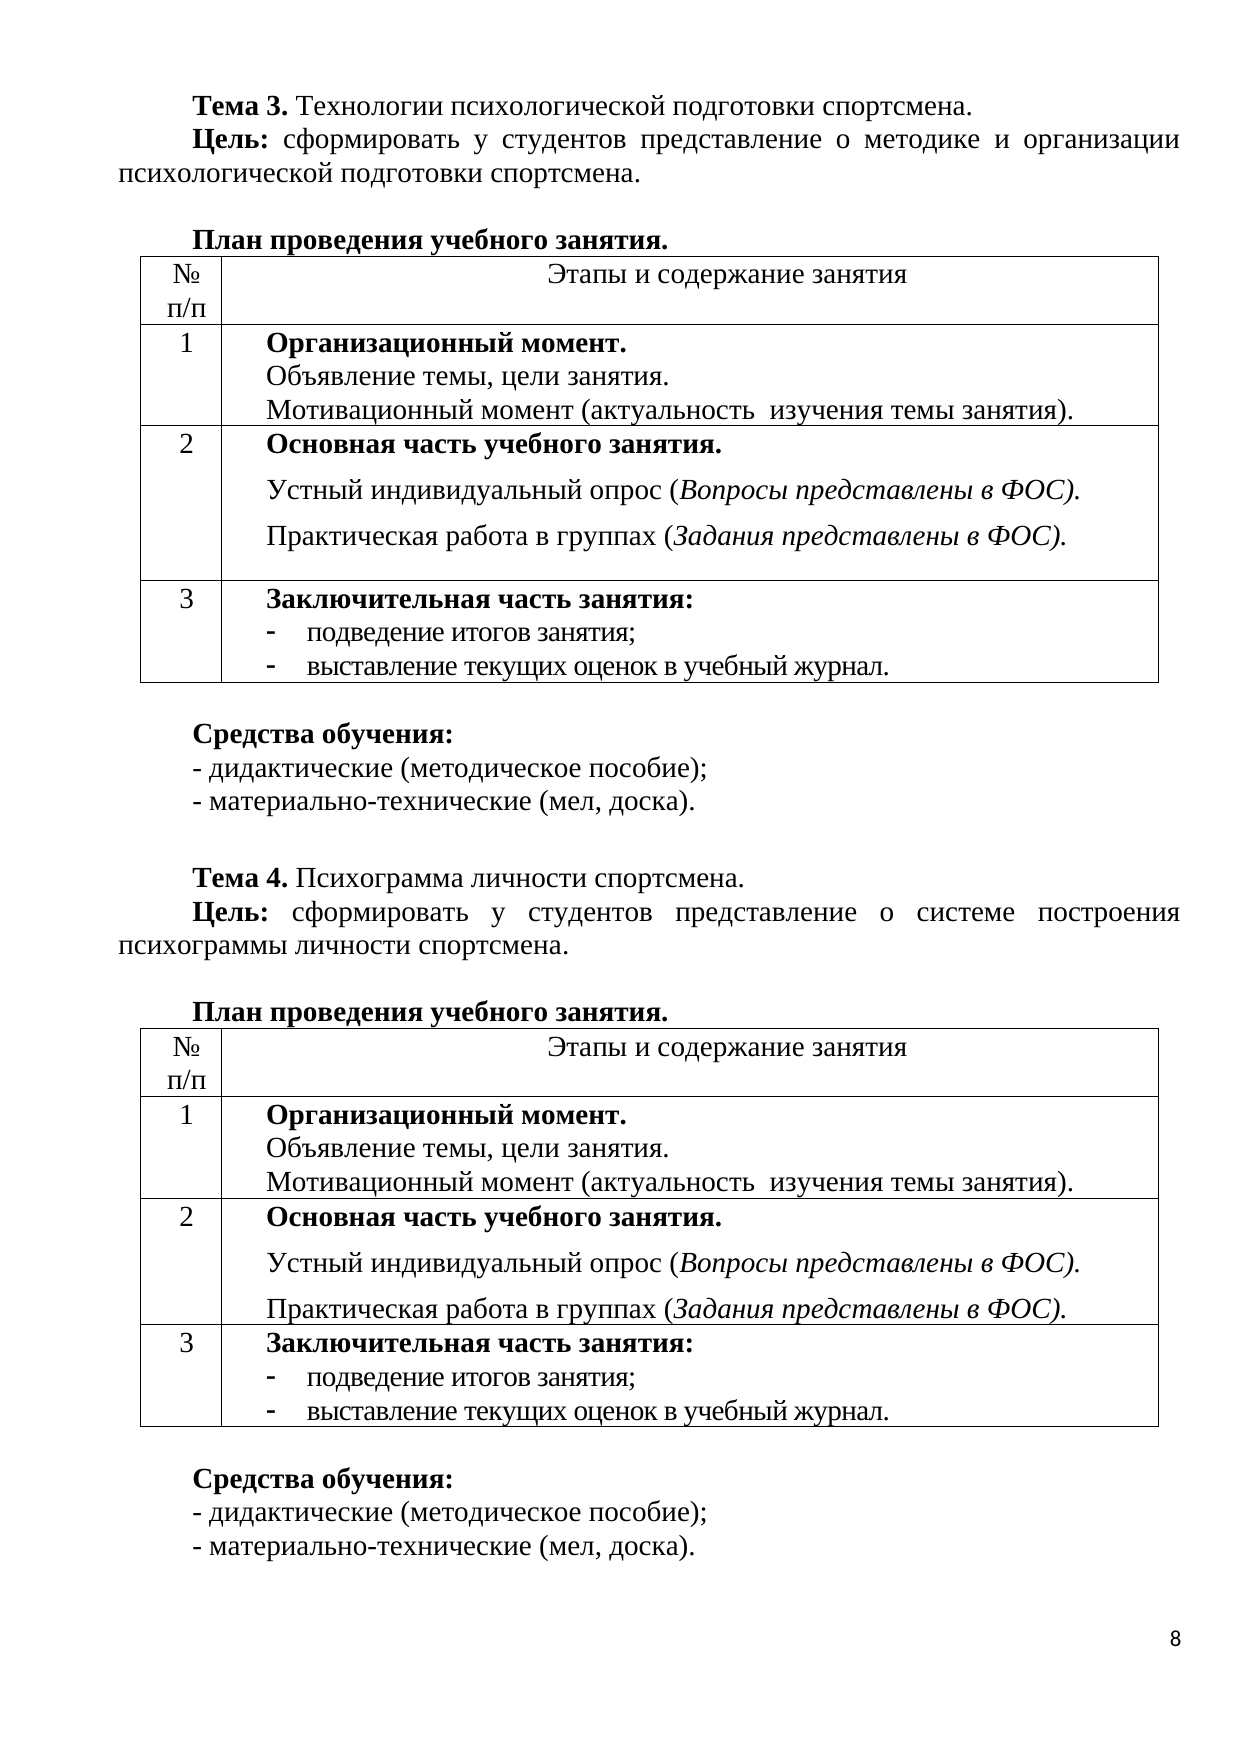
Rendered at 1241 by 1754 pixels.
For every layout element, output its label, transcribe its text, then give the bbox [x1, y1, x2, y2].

table_cell Заключительная часть занятия: подведение итогов занятия; выставление текущих оценок в учебный журнал. [222, 1325, 1158, 1426]
table_header Этапы и содержание занятия [222, 257, 1158, 324]
text - дидактические (методическое пособие); [118, 750, 1181, 783]
table_cell 3 [141, 1325, 221, 1426]
table_cell 2 [141, 426, 221, 580]
table_cell 3 [141, 581, 221, 682]
table_header № п/п [141, 257, 221, 324]
text План проведения учебного занятия. [118, 222, 1181, 256]
table_cell Заключительная часть занятия: подведение итогов занятия; выставление текущих оценок в учебный журнал. [222, 581, 1158, 682]
table_cell Организационный момент. Объявление темы, цели занятия. Мотивационный момент (актуальность изучения темы занятия). [222, 325, 1158, 425]
table_cell 1 [141, 325, 221, 425]
text План проведения учебного занятия. [118, 994, 1181, 1028]
text Цель: сформировать у студентов представление о системе построения психограммы личности спортсмена. [118, 894, 1181, 961]
text Средства обучения: [118, 1461, 1181, 1494]
text - дидактические (методическое пособие); [118, 1494, 1181, 1528]
text - материально-технические (мел, доска). [118, 783, 1181, 817]
text Цель: сформировать у студентов представление о методике и организации психологической подготовки спортсмена. [118, 121, 1181, 188]
text - материально-технические (мел, доска). [118, 1528, 1181, 1561]
text Тема 4. Психограмма личности спортсмена. [118, 860, 1181, 894]
text Средства обучения: [118, 716, 1181, 750]
text Тема 3. Технологии психологической подготовки спортсмена. [118, 88, 1181, 121]
table_header Этапы и содержание занятия [222, 1029, 1158, 1096]
table_cell Организационный момент. Объявление темы, цели занятия. Мотивационный момент (актуальность изучения темы занятия). [222, 1097, 1158, 1198]
table_cell 1 [141, 1097, 221, 1198]
table_header № п/п [141, 1029, 221, 1096]
table_cell 2 [141, 1199, 221, 1324]
